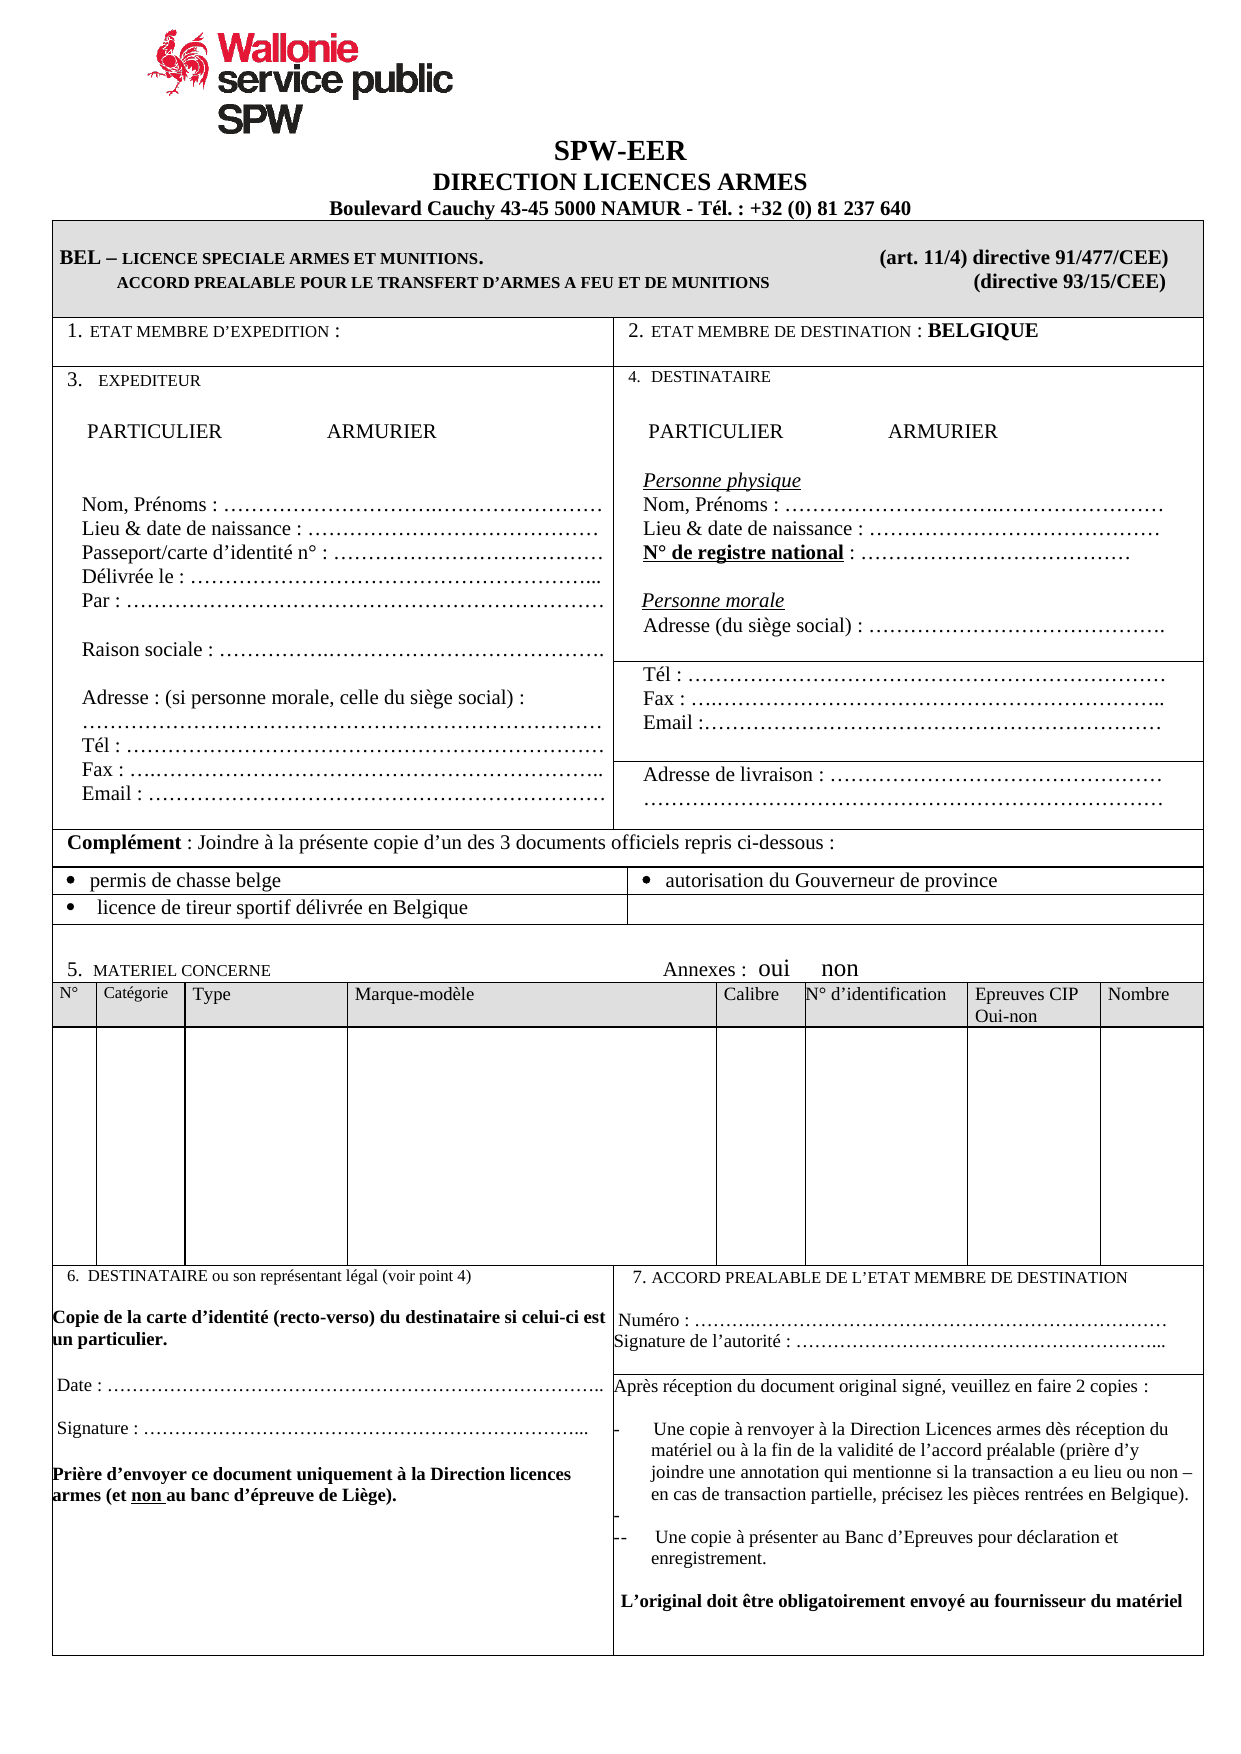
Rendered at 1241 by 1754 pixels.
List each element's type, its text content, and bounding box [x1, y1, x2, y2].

table_cell [186, 1028, 347, 1265]
table_cell [806, 1028, 967, 1265]
table_cell [348, 1028, 716, 1265]
table_cell [1101, 1028, 1203, 1265]
table_cell Marque-modèle [348, 983, 716, 1026]
table_cell [628, 895, 1203, 924]
table_header BEL – LICENCE SPECIALE ARMES ET MUNITIONS. (art. 11/4) directive 91/477/CEE) ACCORD PREALABLE POUR LE TRANSFERT D’ARMES A FEU ET DE MUNITIONS (directive 93/15/CEE) [53, 221, 1203, 317]
table_cell permis de chasse belge [53, 868, 627, 894]
table_cell Complément : Joindre à la présente copie d’un des 3 documents officiels repris ci-dessous : [53, 830, 1203, 866]
table_cell 3. EXPEDITEUR [53, 367, 613, 391]
table_cell Calibre [717, 983, 805, 1026]
table_cell ⁮ PARTICULIER [614, 391, 853, 468]
table_cell Adresse de livraison : ………………………………………… ………………………………………………………………… [614, 762, 1203, 829]
text DIRECTION LICENCES ARMES [148, 167, 1093, 196]
table_cell DESTINATAIRE [614, 367, 1203, 391]
table_cell Epreuves CIP Oui-non [968, 983, 1100, 1026]
table_cell autorisation du Gouverneur de province [628, 868, 1203, 894]
text SPW-EER [148, 133, 1093, 167]
subtitle Boulevard Cauchy 43-45 5000 NAMUR - Tél. : +32 (0) 81 237 640 [148, 196, 1093, 220]
table_cell 5. MATERIEL CONCERNE Annexes : ⁮ oui ⁮ non [53, 925, 1203, 982]
table_cell N° [53, 983, 96, 1026]
table_cell 7. ACCORD PREALABLE DE L’ETAT MEMBRE DE DESTINATION Numéro : ……….………………………………………………………… Signature de l’autorité : …………………………………………………... [614, 1266, 1203, 1373]
table_cell 6. DESTINATAIRE ou son représentant légal (voir point 4) Copie de la carte d’identité (recto-verso) du destinataire si celui-ci est un particulier. Date : …………………………………………………………………….. Signature : ……………………………………………………………... Prière d’envoyer ce document uniquement à la Direction licences armes (et non au banc d’épreuve de Liège). [53, 1266, 613, 1655]
table_cell Type [186, 983, 347, 1026]
table_cell [53, 1028, 96, 1265]
table_cell [968, 1028, 1100, 1265]
table_cell N° d’identification [806, 983, 967, 1026]
table_cell Après réception du document original signé, veuillez en faire 2 copies : Une copie à renvoyer à la Direction Licences armes dès réception du matériel ou à la fin de la validité de l’accord préalable (prière d’y joindre une annotation qui mentionne si la transaction a eu lieu ou non – en cas de transaction partielle, précisez les pièces rentrées en Belgique). - Une copie à présenter au Banc d’Epreuves pour déclaration et enregistrement. L’original doit être obligatoirement envoyé au fournisseur du matériel [614, 1375, 1203, 1655]
table_cell ⁮ PARTICULIER [53, 391, 292, 468]
table_cell Nom, Prénoms : ………………………….…………………… Lieu & date de naissance : …………………………………… Passeport/carte d’identité n° : ………………………………… Délivrée le : …………………………………………………... Par : …………………………………………………………… Raison sociale : …………….…………………………………. Adresse : (si personne morale, celle du siège social) : ………………………………………………………………… Tél : …………………………………………………………… Fax : ….……………………………………………………….. Email : ………………………………………………………… [53, 468, 613, 829]
picture [147, 29, 453, 134]
table_cell Nombre [1101, 983, 1203, 1026]
table_cell ETAT MEMBRE DE DESTINATION : BELGIQUE [614, 318, 1203, 366]
table_cell Personne physique Nom, Prénoms : ………………………….…………………… Lieu & date de naissance : …………………………………… N° de registre national : ………………………………… Personne morale Adresse (du siège social) : ……………………………………. [614, 468, 1203, 661]
table_cell licence de tireur sportif délivrée en Belgique [53, 895, 627, 924]
table_cell [717, 1028, 805, 1265]
table_cell ⁮ ARMURIER [853, 391, 1203, 468]
table_cell [97, 1028, 184, 1265]
table_cell ⁮ ARMURIER [292, 391, 613, 468]
table_cell ETAT MEMBRE D’EXPEDITION : [53, 318, 613, 366]
table_cell Catégorie [97, 983, 184, 1026]
table_cell Tél : …………………………………………………………… Fax : ….……………………………………………………….. Email :………………………………………………………… [614, 662, 1203, 761]
